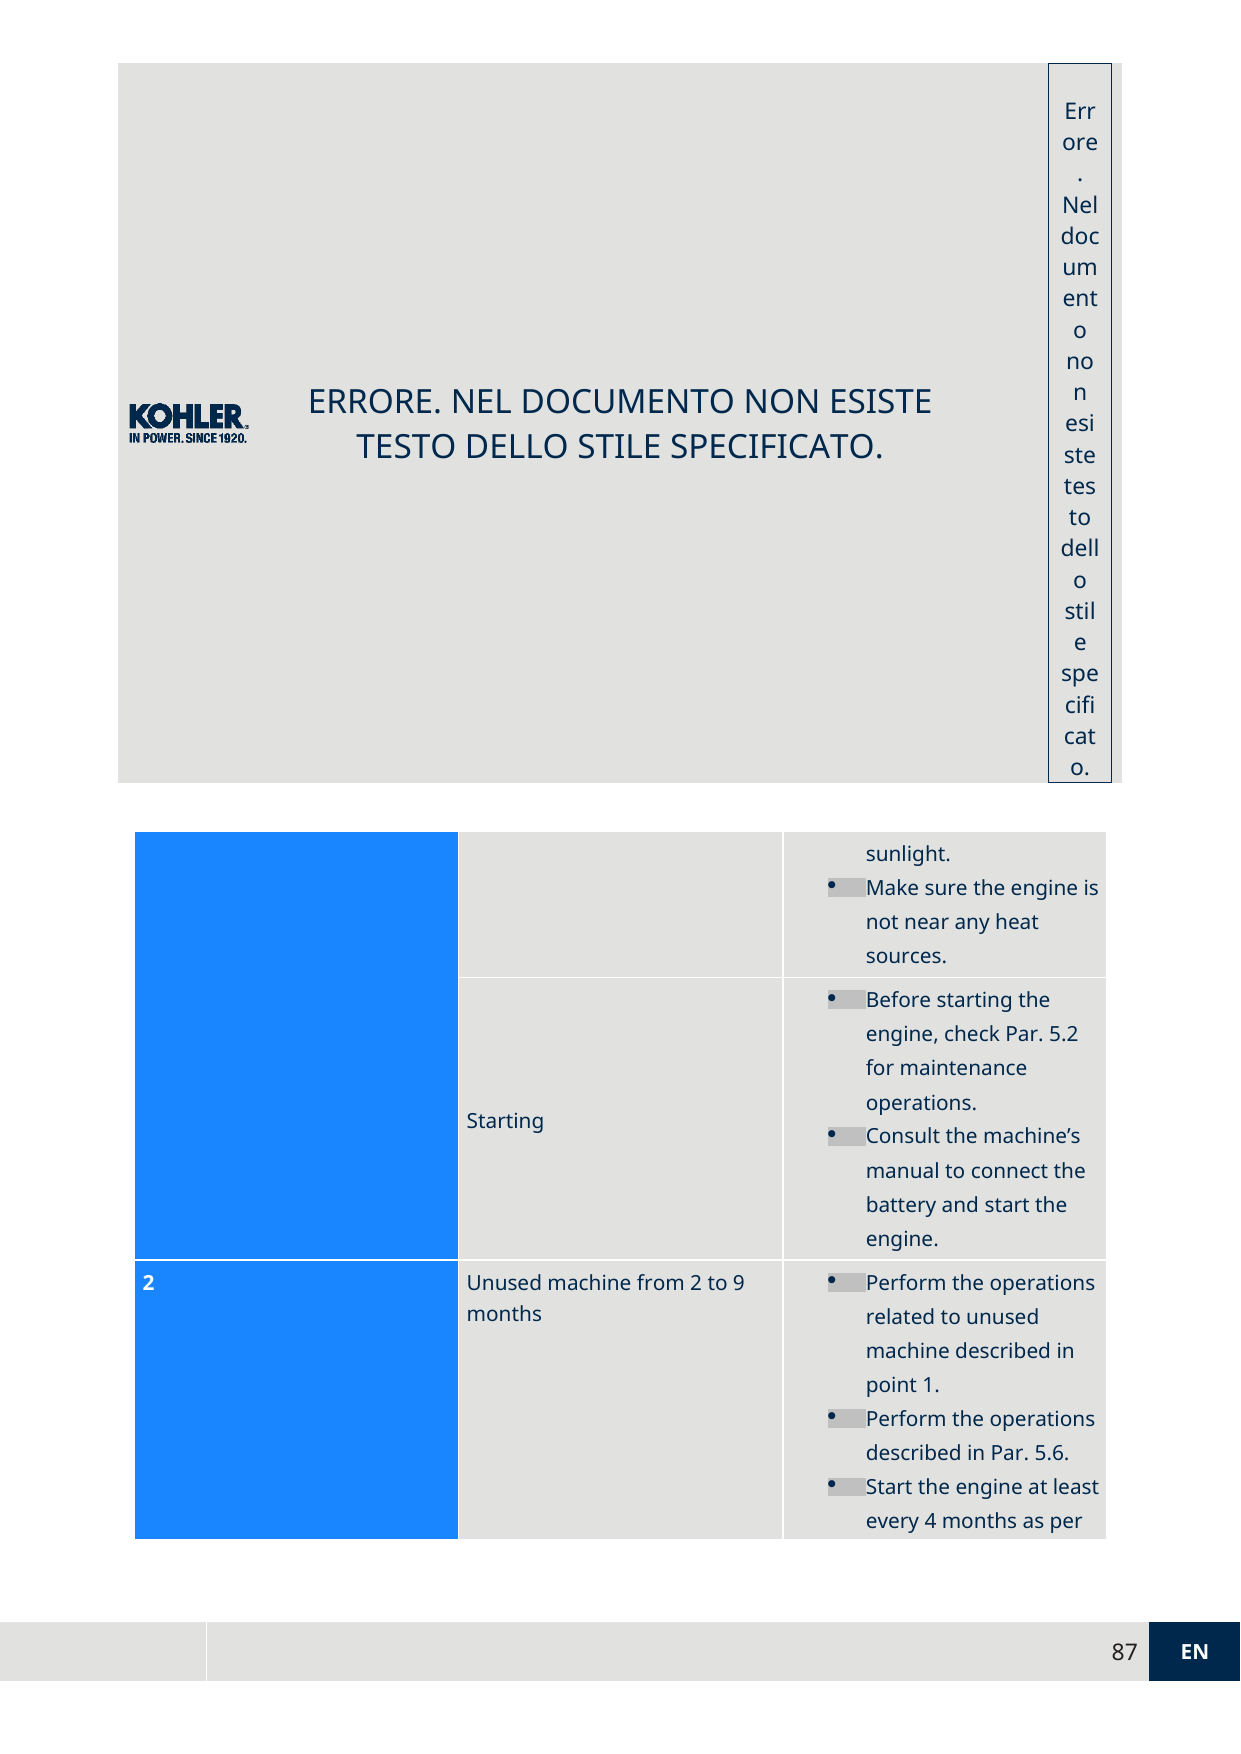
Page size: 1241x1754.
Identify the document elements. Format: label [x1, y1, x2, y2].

table_cell [118, 815, 1122, 1556]
picture [129, 403, 249, 443]
